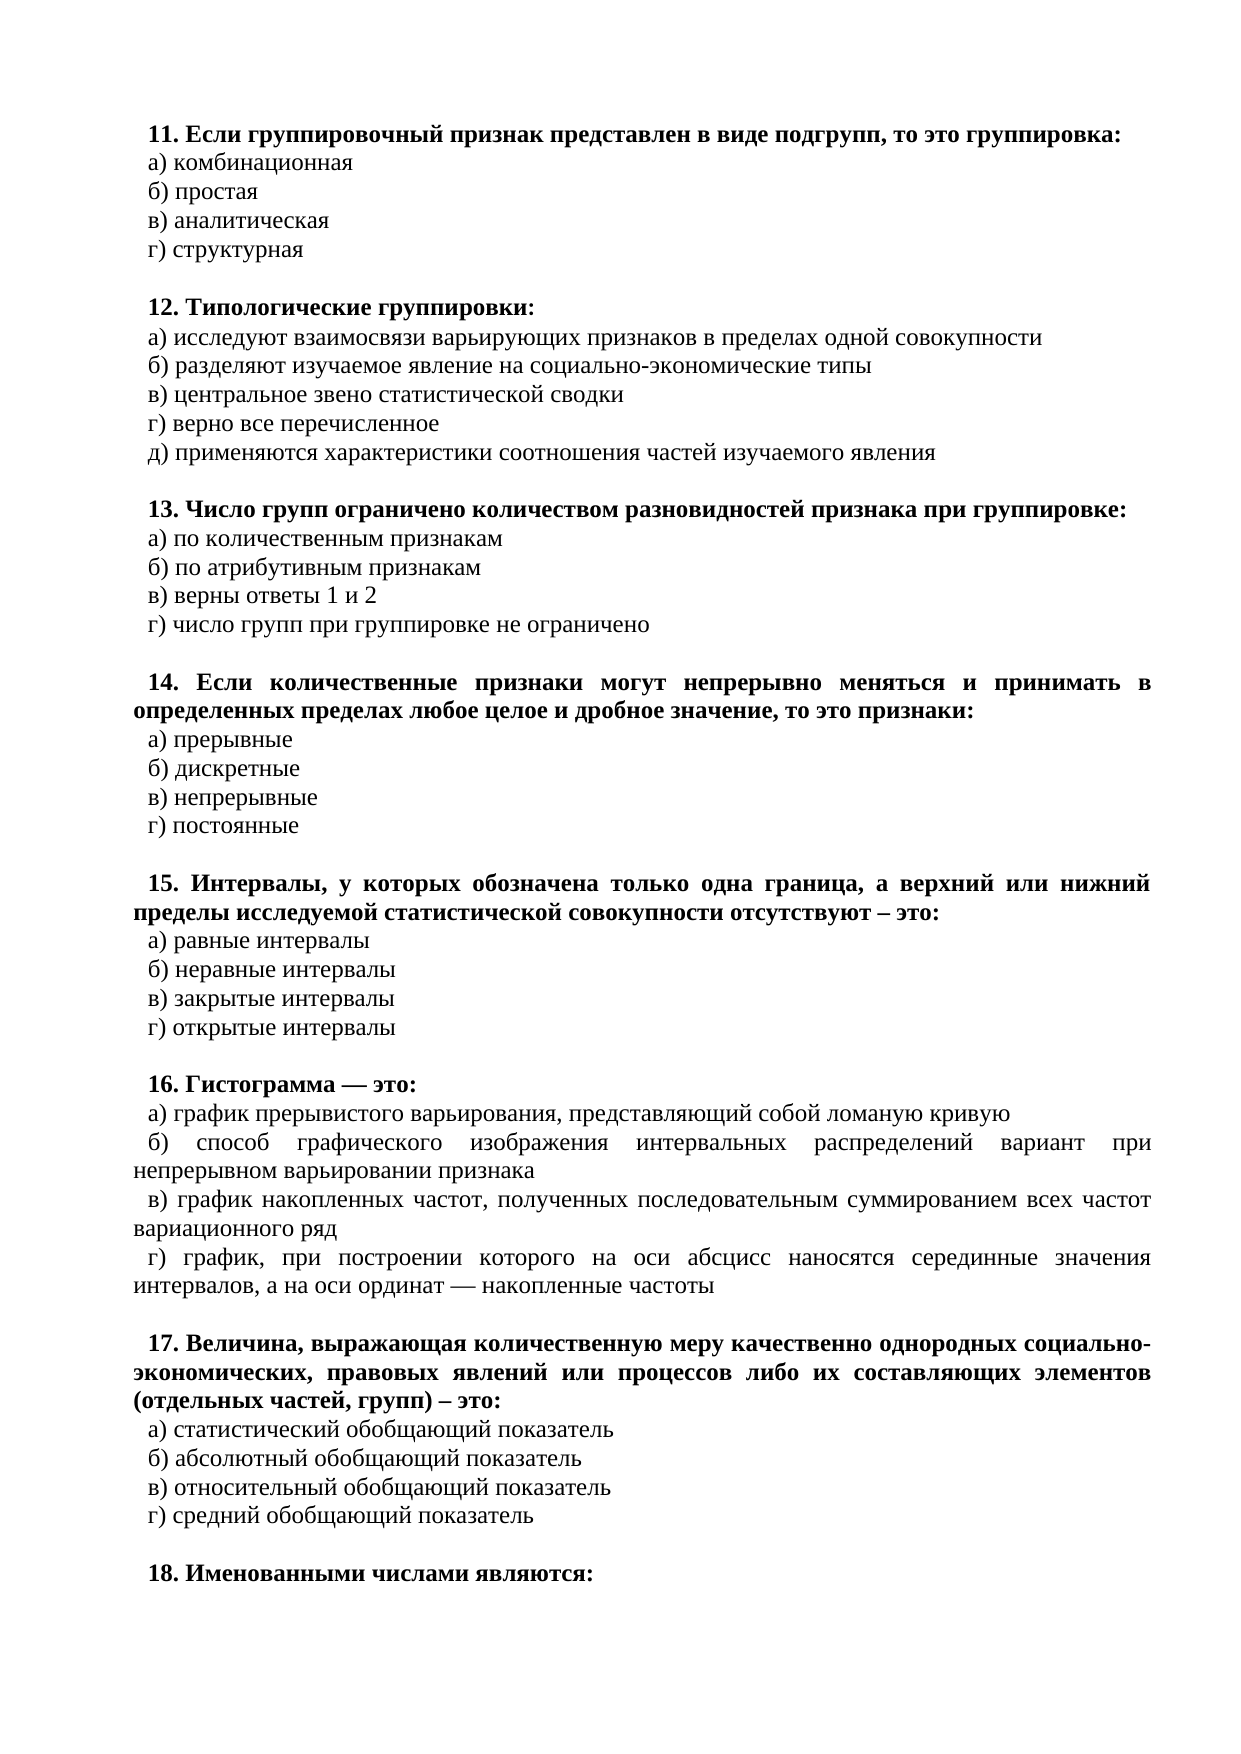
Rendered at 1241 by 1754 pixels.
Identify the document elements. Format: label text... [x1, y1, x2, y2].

text а) равные интервалы [133, 926, 1152, 954]
text 13. Число групп ограничено количеством разновидностей признака при группировке: [133, 494, 1152, 523]
text 15. Интервалы, у которых обозначена только одна граница, а верхний или нижний пределы исследуемой статистической совокупности отсутствуют – это: [133, 868, 1152, 926]
text б) разделяют изучаемое явление на социально-экономические типы [133, 351, 1152, 379]
text в) верны ответы 1 и 2 [133, 581, 1152, 609]
text б) простая [133, 176, 1152, 205]
text г) средний обобщающий показатель [133, 1501, 1152, 1529]
text г) структурная [133, 234, 1152, 262]
text а) по количественным признакам [133, 523, 1152, 552]
text б) неравные интервалы [133, 954, 1152, 983]
text в) закрытые интервалы [133, 983, 1152, 1012]
text 16. Гистограмма — это: [133, 1069, 1152, 1098]
text 18. Именованными числами являются: [133, 1558, 1152, 1587]
text в) относительный обобщающий показатель [133, 1472, 1152, 1501]
text г) верно все перечисленное [133, 408, 1152, 437]
text в) непрерывные [133, 782, 1152, 811]
text г) открытые интервалы [133, 1012, 1152, 1041]
text 11. Если группировочный признак представлен в виде подгрупп, то это группировка: [133, 119, 1152, 147]
text а) комбинационная [133, 147, 1152, 176]
text 14. Если количественные признаки могут непрерывно меняться и принимать в определенных пределах любое целое и дробное значение, то это признаки: [133, 667, 1152, 724]
text в) график накопленных частот, полученных последовательным суммированием всех частот вариационного ряд [133, 1184, 1152, 1242]
text в) аналитическая [133, 205, 1152, 234]
text г) постоянные [133, 811, 1152, 839]
text а) статистический обобщающий показатель [133, 1414, 1152, 1443]
text б) способ графического изображения интервальных распределений вариант при непрерывном варьировании признака [133, 1127, 1152, 1184]
text б) дискретные [133, 753, 1152, 782]
text а) прерывные [133, 724, 1152, 753]
text г) число групп при группировке не ограничено [133, 609, 1152, 638]
text а) график прерывистого варьирования, представляющий собой ломаную кривую [133, 1098, 1152, 1127]
text 17. Величина, выражающая количественную меру качественно однородных социально-экономических, правовых явлений или процессов либо их составляющих элементов (отдельных частей, групп) – это: [133, 1328, 1152, 1414]
text в) центральное звено статистической сводки [133, 379, 1152, 408]
text a) исследуют взаимосвязи варьирующих признаков в пределах одной совокупности [133, 322, 1152, 351]
text г) график, при построении которого на оси абсцисс наносятся серединные значения интервалов, а на оси ординат — накопленные частоты [133, 1242, 1152, 1299]
text б) абсолютный обобщающий показатель [133, 1443, 1152, 1472]
text б) по атрибутивным признакам [133, 552, 1152, 581]
text 12. Типологические группировки: [133, 291, 1152, 322]
text д) применяются характеристики соотношения частей изучаемого явления [133, 437, 1152, 466]
